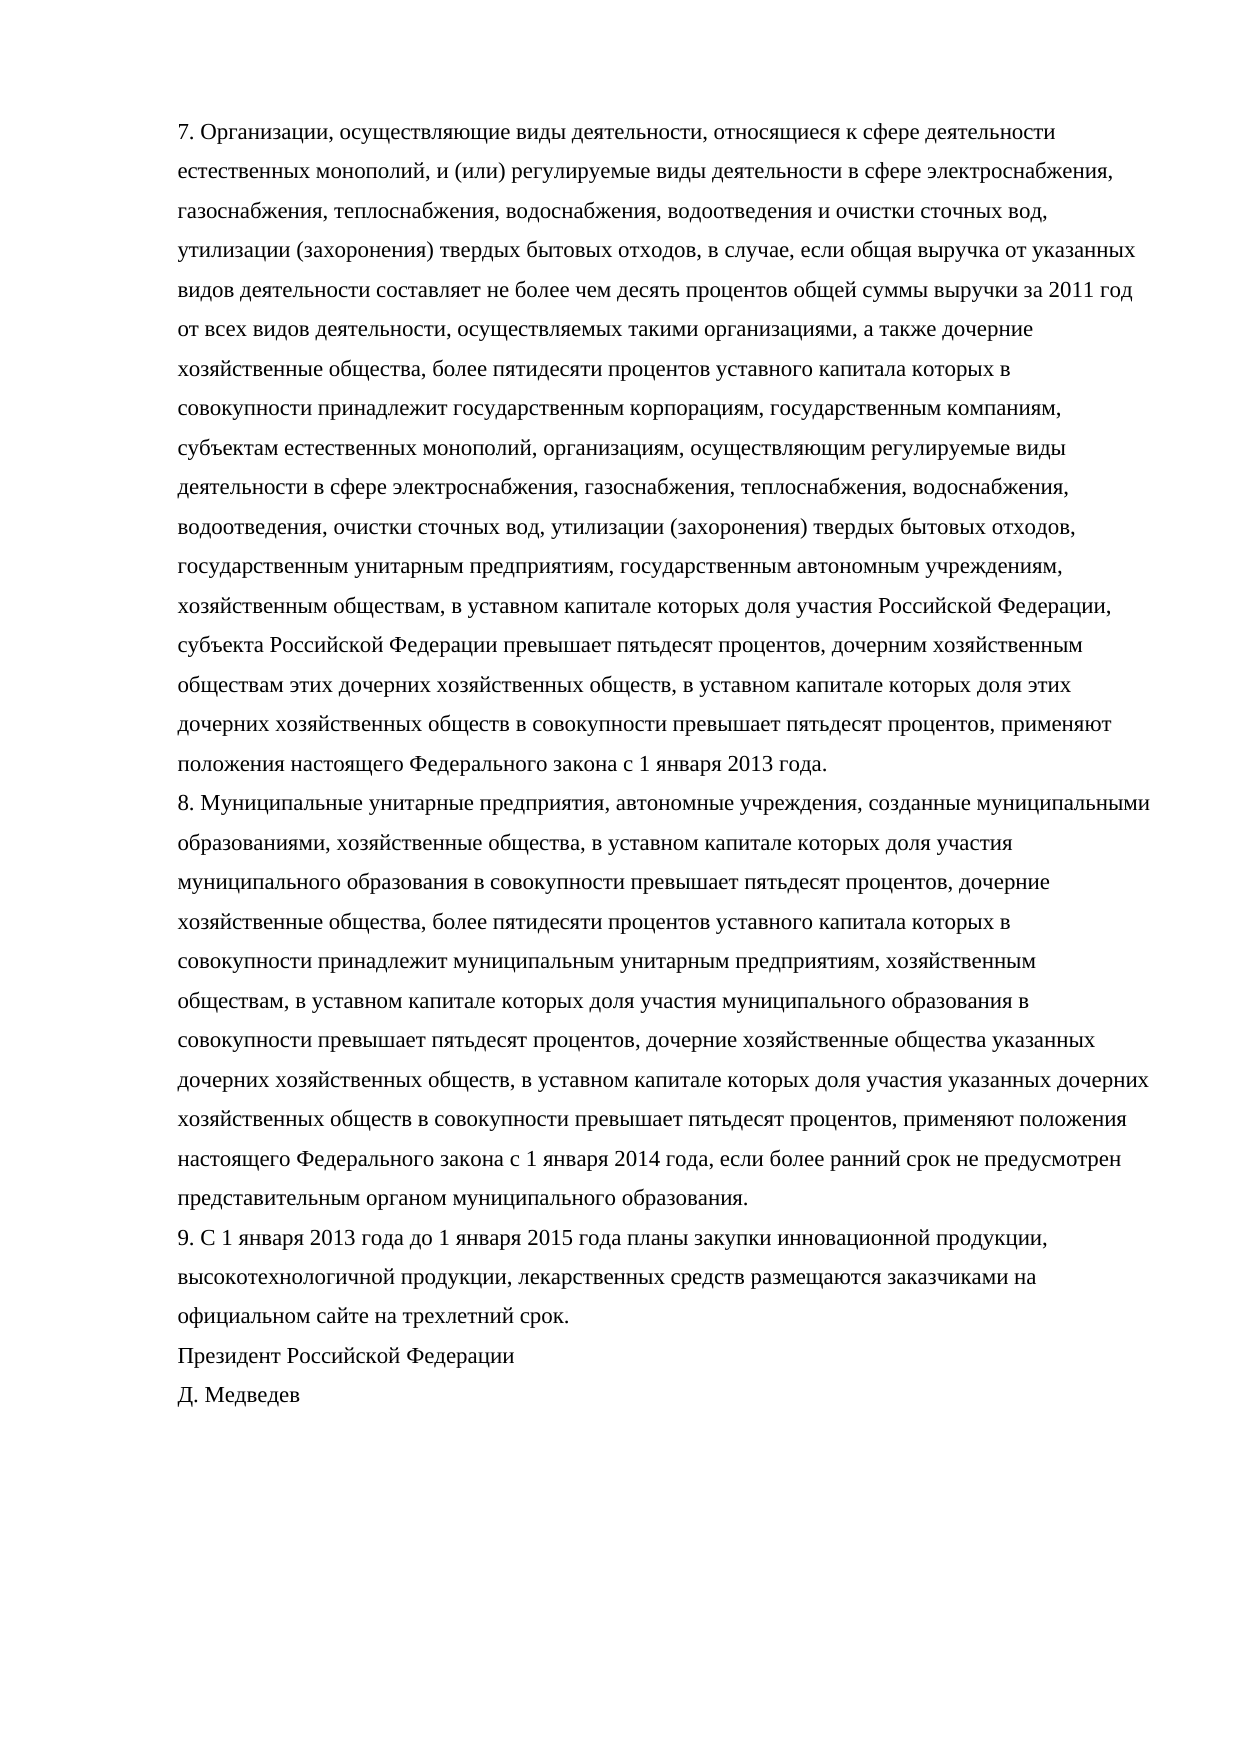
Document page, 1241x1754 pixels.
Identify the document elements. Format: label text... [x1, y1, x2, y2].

text Д. Медведев [177, 1381, 1152, 1408]
text Президент Российской Федерации [177, 1342, 1152, 1368]
text 9. С 1 января 2013 года до 1 января 2015 года планы закупки инновационной продукции, высокотехнологичной продукции, лекарственных средств размещаются заказчиками на официальном сайте на трехлетний срок. [177, 1223, 1152, 1329]
text 7. Организации, осуществляющие виды деятельности, относящиеся к сфере деятельности естественных монополий, и (или) регулируемые виды деятельности в сфере электроснабжения, газоснабжения, теплоснабжения, водоснабжения, водоотведения и очистки сточных вод, утилизации (захоронения) твердых бытовых отходов, в случае, если общая выручка от указанных видов деятельности составляет не более чем десять процентов общей суммы выручки за 2011 год от всех видов деятельности, осуществляемых такими организациями, а также дочерние хозяйственные общества, более пятидесяти процентов уставного капитала которых в совокупности принадлежит государственным корпорациям, государственным компаниям, субъектам естественных монополий, организациям, осуществляющим регулируемые виды деятельности в сфере электроснабжения, газоснабжения, теплоснабжения, водоснабжения, водоотведения, очистки сточных вод, утилизации (захоронения) твердых бытовых отходов, государственным унитарным предприятиям, государственным автономным учреждениям, хозяйственным обществам, в уставном капитале которых доля участия Российской Федерации, субъекта Российской Федерации превышает пятьдесят процентов, дочерним хозяйственным обществам этих дочерних хозяйственных обществ, в уставном капитале которых доля этих дочерних хозяйственных обществ в совокупности превышает пятьдесят процентов, применяют положения настоящего Федерального закона с 1 января 2013 года. [177, 118, 1152, 776]
text 8. Муниципальные унитарные предприятия, автономные учреждения, созданные муниципальными образованиями, хозяйственные общества, в уставном капитале которых доля участия муниципального образования в совокупности превышает пятьдесят процентов, дочерние хозяйственные общества, более пятидесяти процентов уставного капитала которых в совокупности принадлежит муниципальным унитарным предприятиям, хозяйственным обществам, в уставном капитале которых доля участия муниципального образования в совокупности превышает пятьдесят процентов, дочерние хозяйственные общества указанных дочерних хозяйственных обществ, в уставном капитале которых доля участия указанных дочерних хозяйственных обществ в совокупности превышает пятьдесят процентов, применяют положения настоящего Федерального закона с 1 января 2014 года, если более ранний срок не предусмотрен представительным органом муниципального образования. [177, 789, 1152, 1210]
